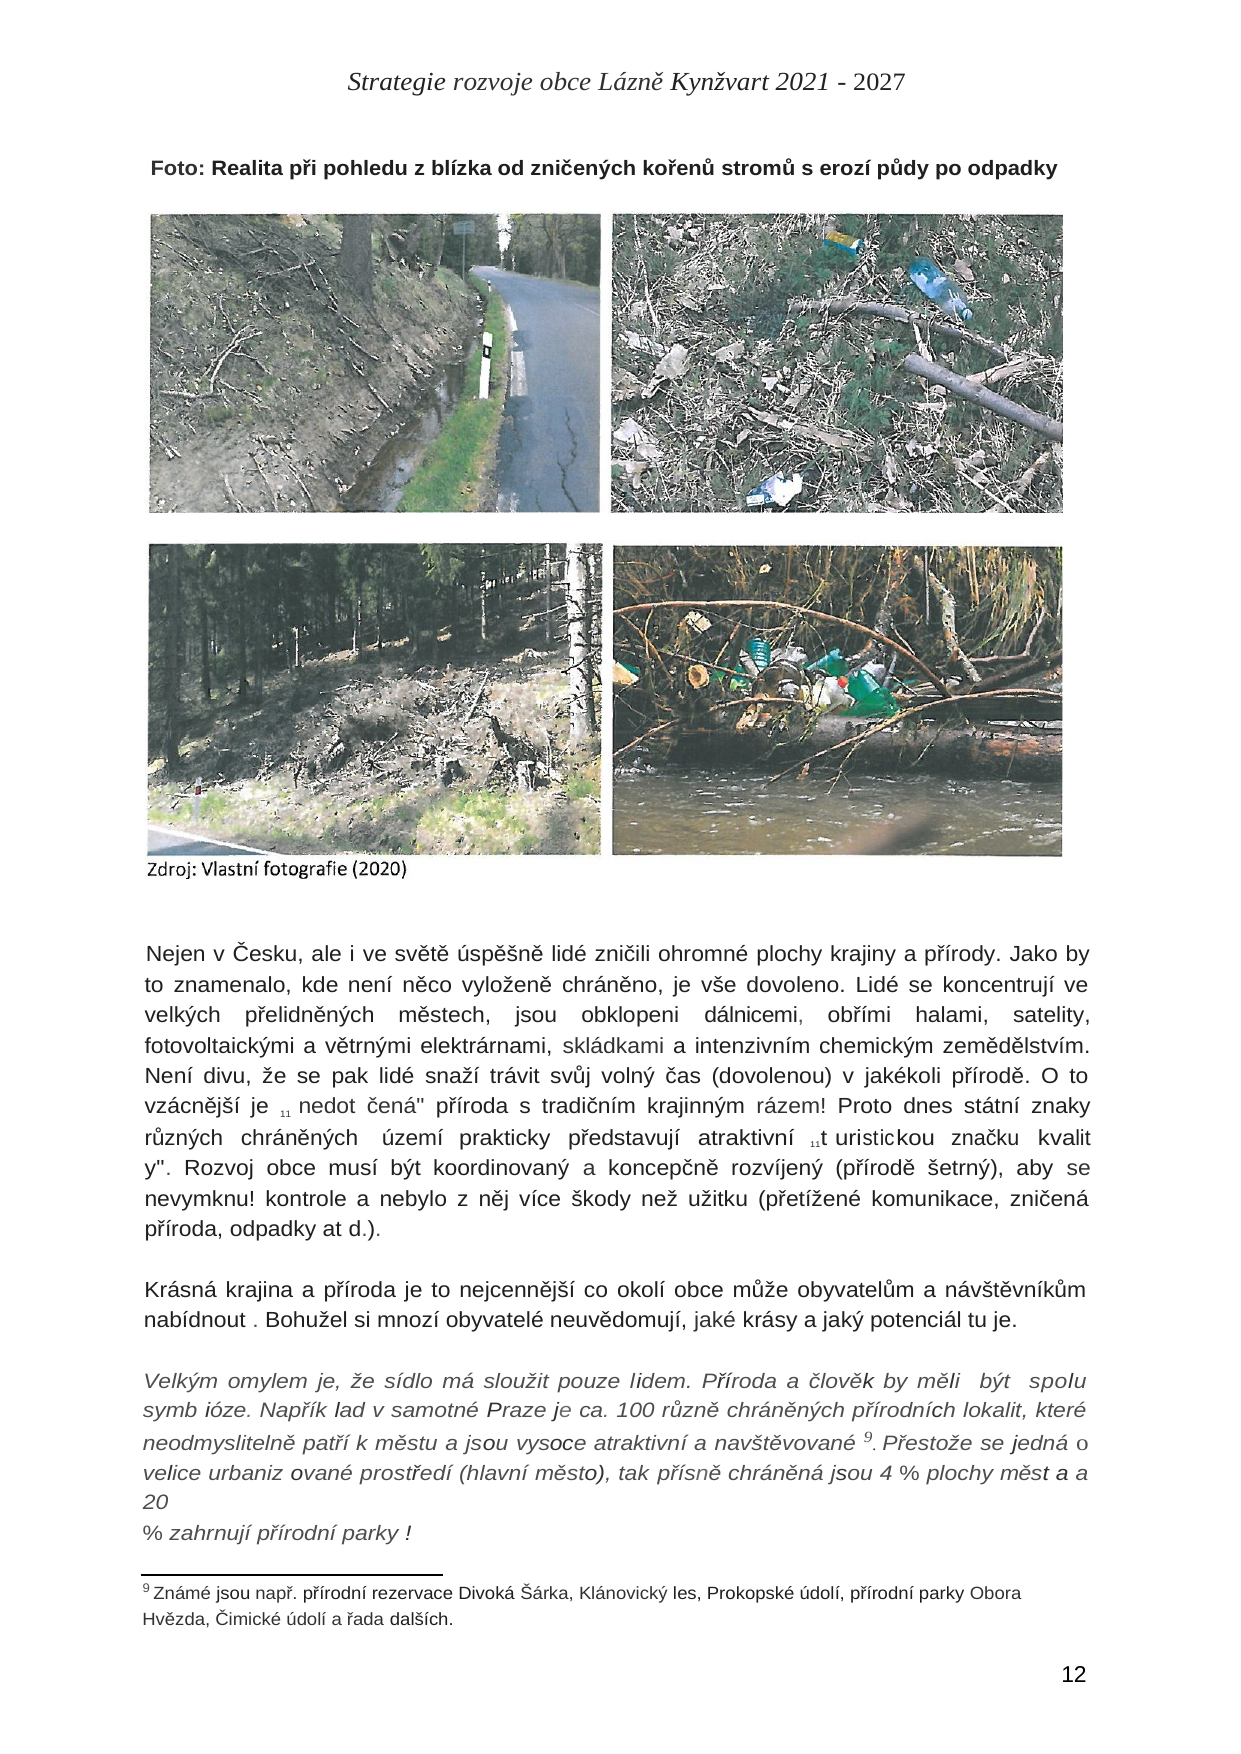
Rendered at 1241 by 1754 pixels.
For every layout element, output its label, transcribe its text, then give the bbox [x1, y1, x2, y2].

text Nejen v Česku, ale i ve světě úspěšně lidé zničili ohromné plochy krajiny a přírody. Jako by to znamenalo, kde není něco vyloženě chráněno, je vše dovoleno. Lidé se koncentrují ve velkých přelidněných městech, jsou obklopeni dálnicemi, obřími halami, satelity, fotovoltaickými a větrnými elektrárnami, skládkami a intenzivním chemickým zemědělstvím. Není divu, že se pak lidé snaží trávit svůj volný čas (dovolenou) v jakékoli přírodě. O to vzácnější je 11 nedot čená" příroda s tradičním krajinným rázem! Proto dnes státní znaky různých chráněných území prakticky představují atraktivní 11t uristickou značku kvalit y". Rozvoj obce musí být koordinovaný a koncepčně rozvíjený (přírodě šetrný), aby se nevymknu! kontrole a nebylo z něj více škody než užitku (přetížené komunikace, zničená příroda, odpadky at d.). [144, 941, 1091, 1241]
picture [144, 211, 1063, 513]
text % zahrnují přírodní parky ! [142, 1521, 1111, 1545]
text Foto: Realita při pohledu z blízka od zničených kořenů stromů s erozí půdy po odpadky [150, 156, 1111, 180]
picture [144, 540, 1063, 879]
text 9 Známé jsou např. přírodní rezervace Divoká Šárka, Klánovický les, Prokopské údolí, přírodní parky Obora Hvězda, Čimické údolí a řada dalších. [142, 1581, 1062, 1629]
text Velkým omylem je, že sídlo má sloužit pouze lidem. Příroda a člověk by měli být spolu symb ióze. Napřík lad v samotné Praze je ca. 100 různě chráněných přírodních lokalit, které neodmyslitelně patří k městu a jsou vysoce atraktivní a navštěvované 9. Přestože se jedná o velice urbaniz ované prostředí (hlavní město), tak přísně chráněná jsou 4 % plochy měst a a 20 [143, 1369, 1088, 1514]
text Krásná krajina a příroda je to nejcennější co okolí obce může obyvatelům a návštěvníkům nabídnout . Bohužel si mnozí obyvatelé neuvědomují, jaké krásy a jaký potenciál tu je. [144, 1277, 1088, 1332]
